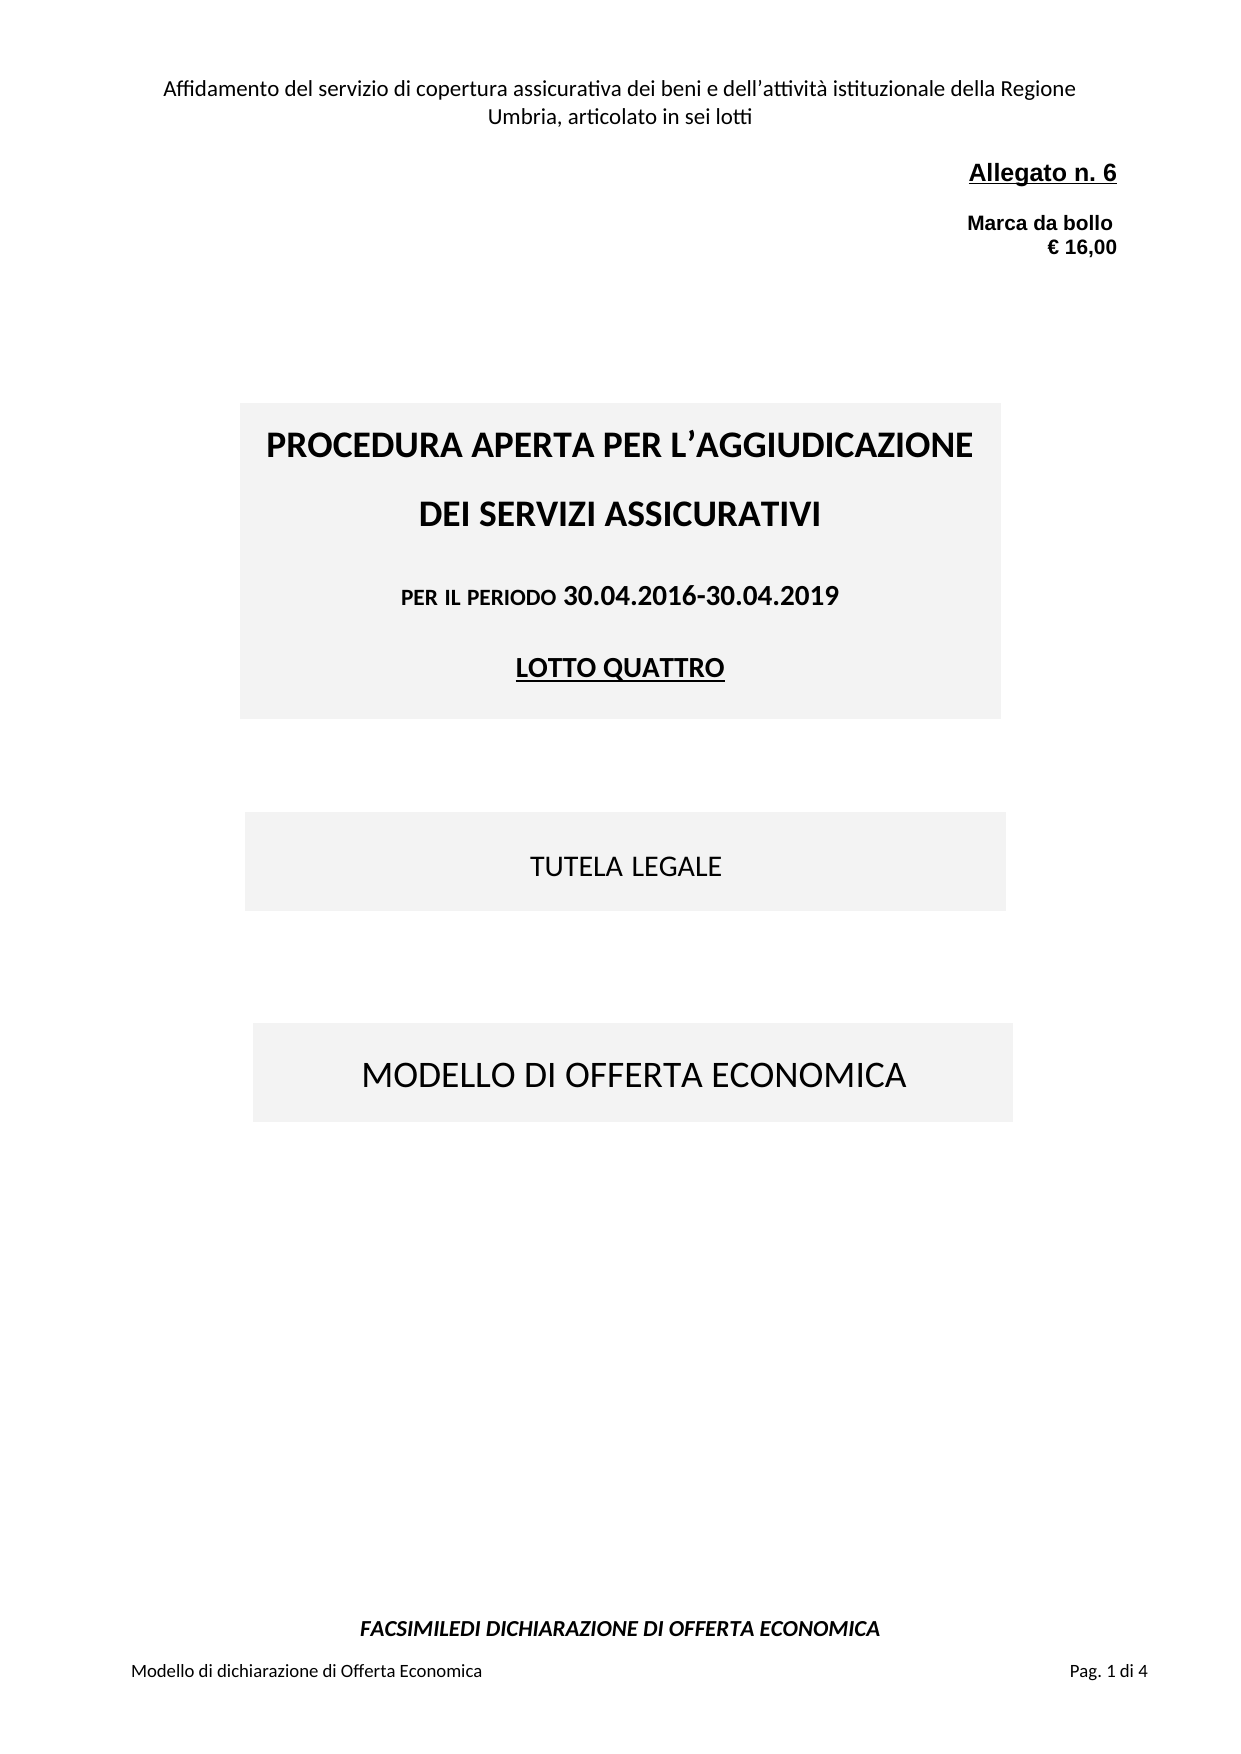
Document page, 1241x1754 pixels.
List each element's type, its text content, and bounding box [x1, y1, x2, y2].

text Allegato n. 6 [123, 158, 1117, 187]
text FACSIMILEDI DICHIARAZIONE DI OFFERTA ECONOMICA [123, 1614, 1117, 1643]
text € 16,00 [123, 234, 1117, 258]
table_header PROCEDURA APERTA PER L’AGGIUDICAZIONE DEI SERVIZI ASSICURATIVI per il periodo 30.04.2016-30.04.2019 LOTTO QUATTRO [240, 403, 1001, 719]
text Marca da bollo [227, 211, 1113, 234]
